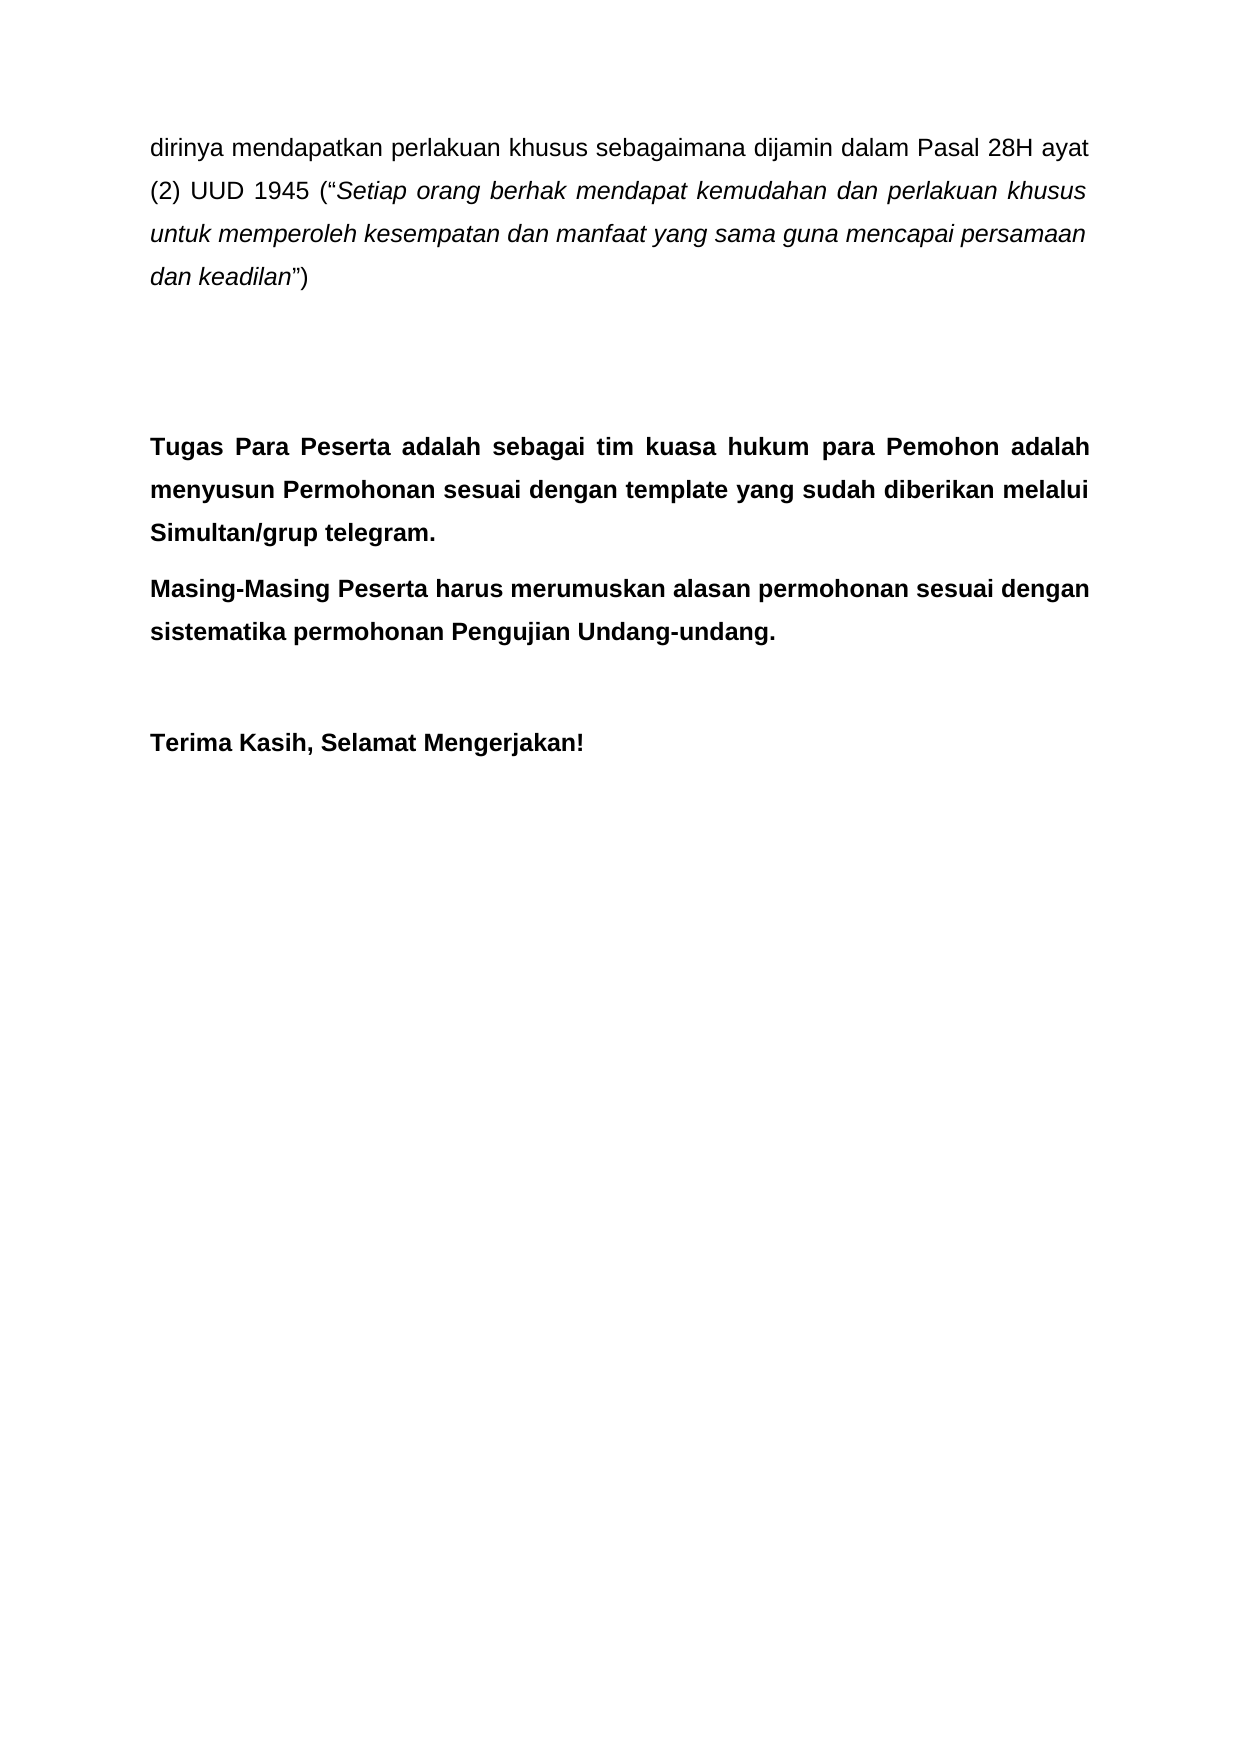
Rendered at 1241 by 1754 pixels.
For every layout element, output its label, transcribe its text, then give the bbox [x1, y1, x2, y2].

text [150, 133, 1090, 291]
text Terima Kasih, Selamat Mengerjakan! [150, 728, 1090, 757]
text Masing-Masing Peserta harus merumuskan alasan permohonan sesuai dengan sistematika permohonan Pengujian Undang-undang. [150, 574, 1090, 646]
text Tugas Para Peserta adalah sebagai tim kuasa hukum para Pemohon adalah menyusun Permohonan sesuai dengan template yang sudah diberikan melalui Simultan/grup telegram. [150, 432, 1090, 547]
